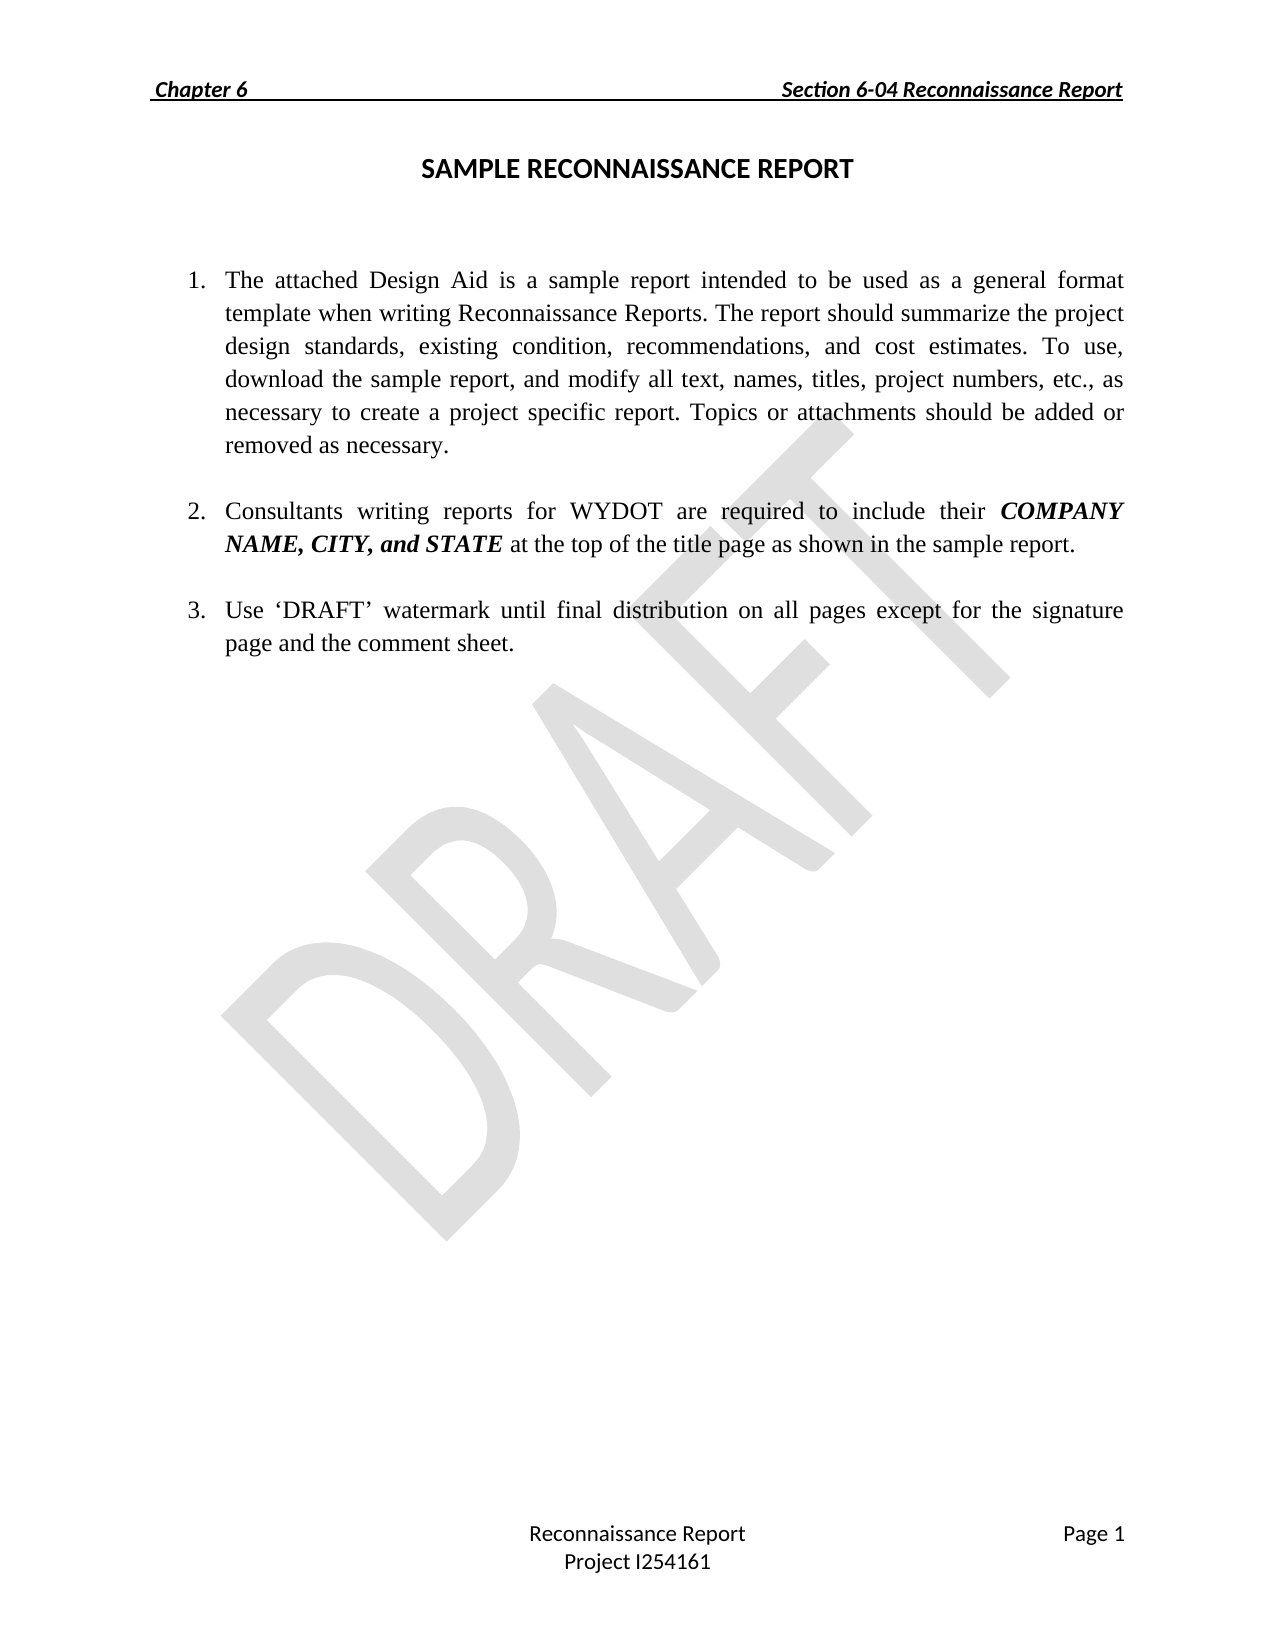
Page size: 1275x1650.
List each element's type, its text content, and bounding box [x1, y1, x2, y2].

list Use ‘DRAFT’ watermark until final distribution on all pages except for the signature page and the comment sheet. [187, 595, 1125, 657]
text SAMPLE RECONNAISSANCE REPORT [150, 150, 1125, 186]
list The attached Design Aid is a sample report intended to be used as a general format template when writing Reconnaissance Reports. The report should summarize the project design standards, existing condition, recommendations, and cost estimates. To use, download the sample report, and modify all text, names, titles, project numbers, etc., as necessary to create a project specific report. Topics or attachments should be added or removed as necessary. [187, 265, 1125, 459]
list Consultants writing reports for WYDOT are required to include their COMPANY NAME, CITY, and STATE at the top of the title page as shown in the sample report. [187, 496, 1125, 558]
